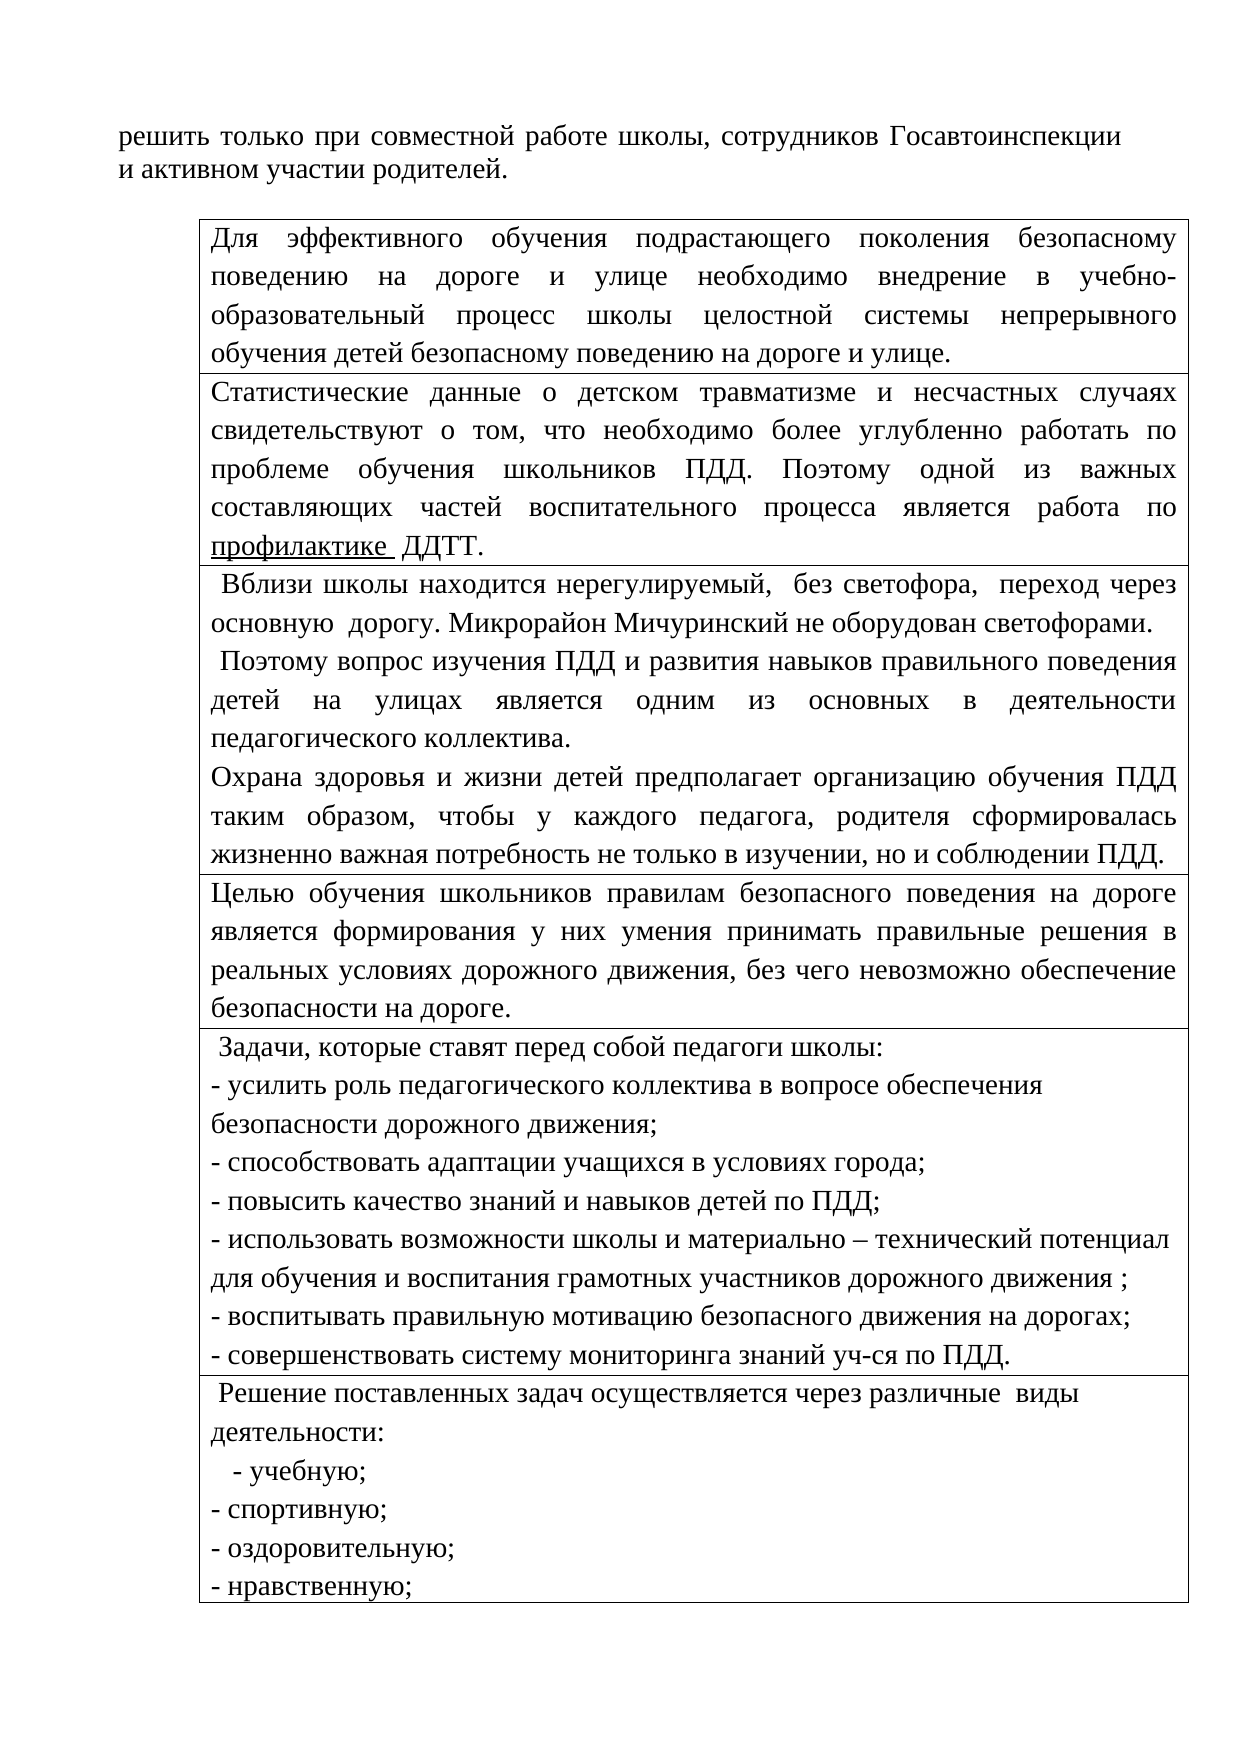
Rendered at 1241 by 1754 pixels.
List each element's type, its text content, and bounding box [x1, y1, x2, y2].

table_cell Вблизи школы находится нерегулируемый, без светофора, переход через основную дорогу. Микрорайон Мичуринский не оборудован светофорами. Поэтому вопрос изучения ПДД и развития навыков правильного поведения детей на улицах является одним из основных в деятельности педагогического коллектива. Охрана здоровья и жизни детей предполагает организацию обучения ПДД таким образом, чтобы у каждого педагога, родителя сформировалась жизненно важная потребность не только в изучении, но и соблюдении ПДД. [200, 566, 1188, 874]
table_header Для эффективного обучения подрастающего поколения безопасному поведению на дороге и улице необходимо внедрение в учебно-образовательный процесс школы целостной системы непрерывного обучения детей безопасному поведению на дороге и улице. [200, 220, 1188, 373]
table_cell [200, 1376, 1188, 1602]
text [118, 118, 1122, 185]
table_cell Статистические данные о детском травматизме и несчастных случаях свидетельствуют о том, что необходимо более углубленно работать по проблеме обучения школьников ПДД. Поэтому одной из важных составляющих частей воспитательного процесса является работа по профилактике ДДТТ. [200, 374, 1188, 565]
table_cell Задачи, которые ставят перед собой педагоги школы: - усилить роль педагогического коллектива в вопросе обеспечения безопасности дорожного движения; - способствовать адаптации учащихся в условиях города; - повысить качество знаний и навыков детей по ПДД; - использовать возможности школы и материально – технический потенциал для обучения и воспитания грамотных участников дорожного движения ; - воспитывать правильную мотивацию безопасного движения на дорогах; - совершенствовать систему мониторинга знаний уч-ся по ПДД. [200, 1029, 1188, 1374]
table_cell Целью обучения школьников правилам безопасного поведения на дороге является формирования у них умения принимать правильные решения в реальных условиях дорожного движения, без чего невозможно обеспечение безопасности на дороге. [200, 875, 1188, 1028]
